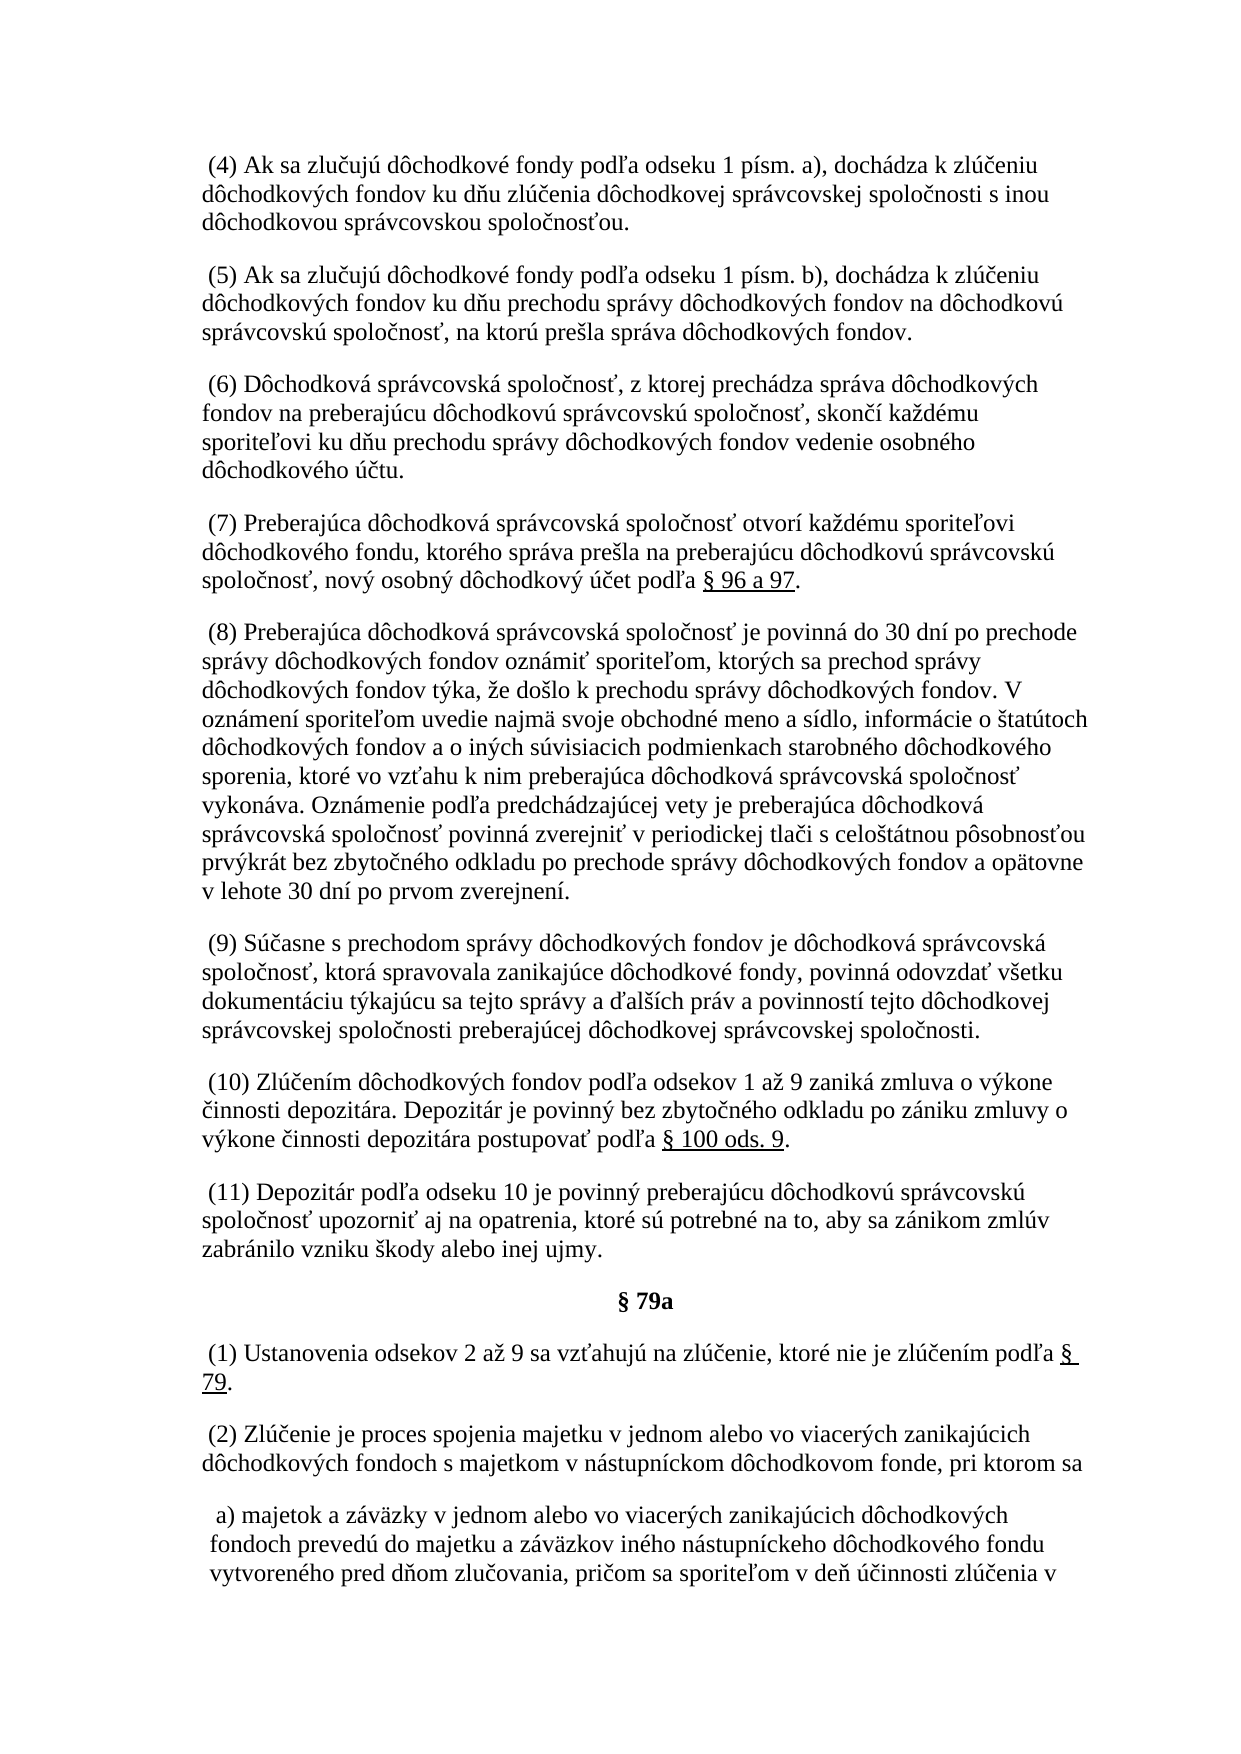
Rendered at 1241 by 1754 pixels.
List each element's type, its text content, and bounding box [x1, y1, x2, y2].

text § 79a [194, 1286, 1090, 1315]
text (7) Preberajúca dôchodková správcovská spoločnosť otvorí každému sporiteľovi dôchodkového fondu, ktorého správa prešla na preberajúcu dôchodkovú správcovskú spoločnosť, nový osobný dôchodkový účet podľa § 96 a 97. [202, 508, 1090, 594]
text (2) Zlúčenie je proces spojenia majetku v jednom alebo vo viacerých zanikajúcich dôchodkových fondoch s majetkom v nástupníckom dôchodkovom fonde, pri ktorom sa [202, 1419, 1090, 1477]
text (5) Ak sa zlučujú dôchodkové fondy podľa odseku 1 písm. b), dochádza k zlúčeniu dôchodkových fondov ku dňu prechodu správy dôchodkových fondov na dôchodkovú správcovskú spoločnosť, na ktorú prešla správa dôchodkových fondov. [202, 260, 1090, 346]
text (9) Súčasne s prechodom správy dôchodkových fondov je dôchodková správcovská spoločnosť, ktorá spravovala zanikajúce dôchodkové fondy, povinná odovzdať všetku dokumentáciu týkajúcu sa tejto správy a ďalších práv a povinností tejto dôchodkovej správcovskej spoločnosti preberajúcej dôchodkovej správcovskej spoločnosti. [202, 928, 1090, 1043]
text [209, 1500, 1090, 1587]
text (10) Zlúčením dôchodkových fondov podľa odsekov 1 až 9 zaniká zmluva o výkone činnosti depozitára. Depozitár je povinný bez zbytočného odkladu po zániku zmluvy o výkone činnosti depozitára postupovať podľa § 100 ods. 9. [202, 1067, 1090, 1153]
text (4) Ak sa zlučujú dôchodkové fondy podľa odseku 1 písm. a), dochádza k zlúčeniu dôchodkových fondov ku dňu zlúčenia dôchodkovej správcovskej spoločnosti s inou dôchodkovou správcovskou spoločnosťou. [202, 150, 1090, 236]
text (8) Preberajúca dôchodková správcovská spoločnosť je povinná do 30 dní po prechode správy dôchodkových fondov oznámiť sporiteľom, ktorých sa prechod správy dôchodkových fondov týka, že došlo k prechodu správy dôchodkových fondov. V oznámení sporiteľom uvedie najmä svoje obchodné meno a sídlo, informácie o štatútoch dôchodkových fondov a o iných súvisiacich podmienkach starobného dôchodkového sporenia, ktoré vo vzťahu k nim preberajúca dôchodková správcovská spoločnosť vykonáva. Oznámenie podľa predchádzajúcej vety je preberajúca dôchodková správcovská spoločnosť povinná zverejniť v periodickej tlači s celoštátnou pôsobnosťou prvýkrát bez zbytočného odkladu po prechode správy dôchodkových fondov a opätovne v lehote 30 dní po prvom zverejnení. [202, 617, 1090, 905]
text (1) Ustanovenia odsekov 2 až 9 sa vzťahujú na zlúčenie, ktoré nie je zlúčením podľa § 79. [202, 1338, 1090, 1396]
text (11) Depozitár podľa odseku 10 je povinný preberajúcu dôchodkovú správcovskú spoločnosť upozorniť aj na opatrenia, ktoré sú potrebné na to, aby sa zánikom zmlúv zabránilo vzniku škody alebo inej ujmy. [202, 1177, 1090, 1263]
text (6) Dôchodková správcovská spoločnosť, z ktorej prechádza správa dôchodkových fondov na preberajúcu dôchodkovú správcovskú spoločnosť, skončí každému sporiteľovi ku dňu prechodu správy dôchodkových fondov vedenie osobného dôchodkového účtu. [202, 369, 1090, 484]
